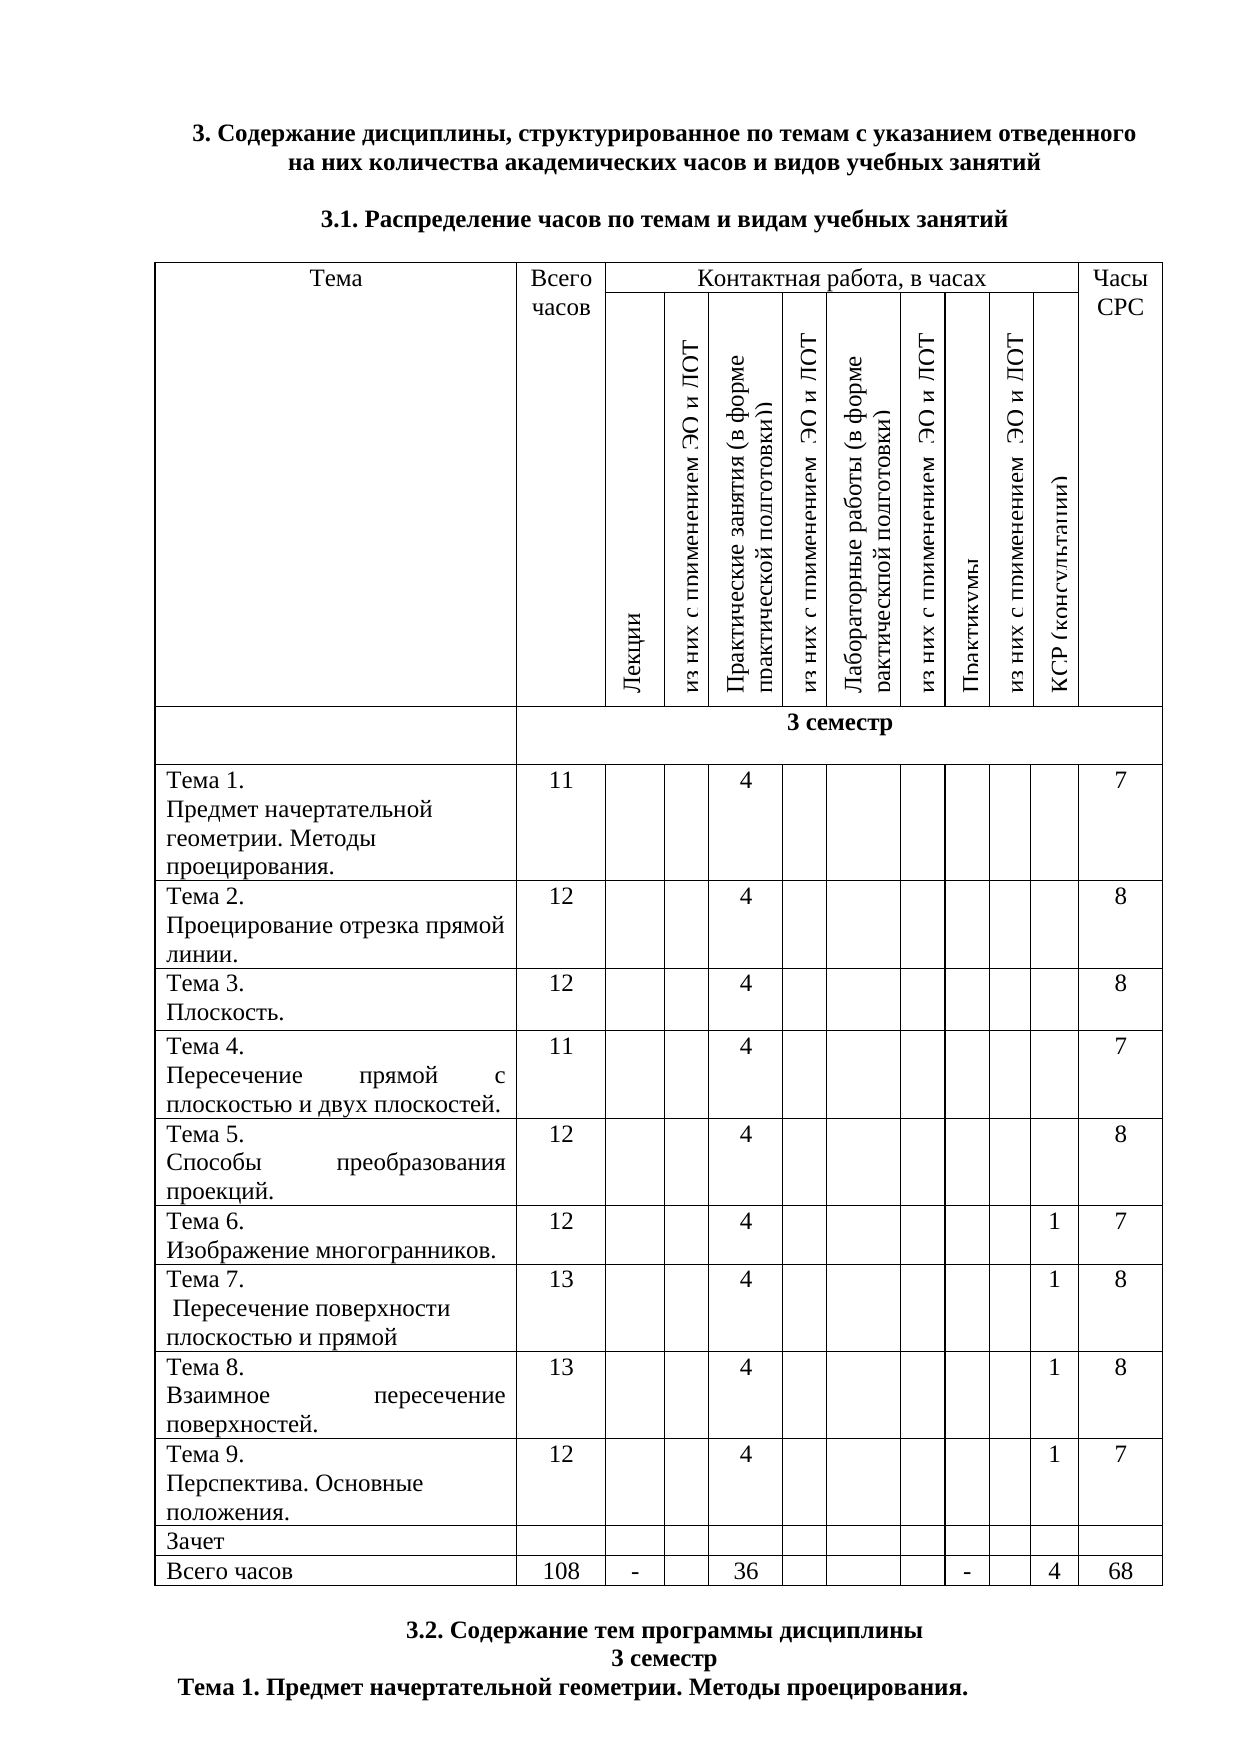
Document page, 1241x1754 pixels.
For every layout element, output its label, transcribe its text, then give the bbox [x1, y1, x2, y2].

table_cell [1031, 1526, 1078, 1555]
table_cell [783, 1352, 826, 1438]
table_cell [606, 881, 664, 967]
table_cell Тема 9. Перспектива. Основные положения. [156, 1439, 516, 1525]
table_cell [783, 1526, 826, 1555]
table_cell [946, 765, 989, 880]
table_cell [946, 1119, 989, 1205]
table_cell [665, 881, 708, 967]
table_cell [946, 969, 989, 1030]
table_cell 4 [709, 881, 782, 967]
table_cell [827, 1119, 900, 1205]
table_cell [1079, 1526, 1162, 1555]
table_cell [606, 1352, 664, 1438]
table_cell [1031, 881, 1078, 967]
table_cell Всего часов [156, 1556, 516, 1585]
table_cell [827, 1556, 900, 1585]
table_cell 4 [709, 1119, 782, 1205]
table_cell [946, 1352, 989, 1438]
table_cell 1 [1031, 1265, 1078, 1351]
text 3.2. Содержание тем программы дисциплины [177, 1615, 1152, 1643]
table_cell [990, 1352, 1030, 1438]
table_cell [783, 1556, 826, 1585]
table_cell [665, 1556, 708, 1585]
table_cell [783, 1439, 826, 1525]
table_cell КСР (консультации) [1034, 293, 1078, 706]
table_cell [665, 765, 708, 880]
table_cell 7 [1079, 1439, 1162, 1525]
list 3.1. Распределение часов по темам и видам учебных занятий [177, 204, 1152, 233]
table_cell 108 [517, 1556, 605, 1585]
table_cell - [606, 1556, 664, 1585]
table_cell [1031, 1119, 1078, 1205]
table_cell [827, 1526, 900, 1555]
table_cell 4 [709, 1031, 782, 1118]
table_cell из них с применением ЭО и ДОТ [783, 293, 826, 706]
table_cell [783, 1206, 826, 1263]
table_cell [665, 1265, 708, 1351]
table_cell [946, 1031, 989, 1118]
table_cell [827, 1439, 900, 1525]
table_cell Тема 8. Взаимное пересечение поверхностей. [156, 1352, 516, 1438]
table_header Тема [156, 263, 516, 706]
table_cell [606, 1031, 664, 1118]
table_cell 12 [517, 1439, 605, 1525]
table_cell Практические занятия (в форме практической подготовки)) [709, 293, 782, 706]
text Тема 1. Предмет начертательной геометрии. Методы проецирования. [177, 1672, 1152, 1701]
table_header Всего часов [517, 263, 605, 706]
table_cell 11 [517, 765, 605, 880]
table_cell 8 [1079, 1119, 1162, 1205]
table_cell [901, 1352, 944, 1438]
list 3. Содержание дисциплины, структурированное по темам с указанием отведенного на них количества академических часов и видов учебных занятий [177, 118, 1152, 176]
table_cell 12 [517, 1119, 605, 1205]
table_cell [665, 1031, 708, 1118]
table_cell Тема 2. Проецирование отрезка прямой линии. [156, 881, 516, 967]
table_cell [946, 881, 989, 967]
table_cell [901, 765, 944, 880]
table_cell [990, 1526, 1030, 1555]
table_cell [901, 1265, 944, 1351]
table_cell [827, 765, 900, 880]
table_cell из них с применением ЭО и ДОТ [901, 293, 944, 706]
table_cell [709, 1526, 782, 1555]
table_cell [1031, 765, 1078, 880]
table_cell [783, 1031, 826, 1118]
table_cell 7 [1079, 1206, 1162, 1263]
table_cell Практикумы [946, 293, 989, 706]
table_cell 8 [1079, 969, 1162, 1030]
table_cell [901, 1556, 944, 1585]
table_cell [901, 1439, 944, 1525]
table_cell 4 [1031, 1556, 1078, 1585]
table_cell 4 [709, 1352, 782, 1438]
table_cell [517, 1526, 605, 1555]
text 3 семестр [177, 1643, 1152, 1672]
table_cell [783, 765, 826, 880]
table_cell [901, 1119, 944, 1205]
table_cell [606, 1206, 664, 1263]
table_cell [827, 1265, 900, 1351]
table_cell [606, 1439, 664, 1525]
table_cell [827, 1206, 900, 1263]
table_cell Зачет [156, 1526, 516, 1555]
table_cell [606, 1265, 664, 1351]
table_cell [606, 969, 664, 1030]
table_cell [990, 1556, 1030, 1585]
table_cell [901, 969, 944, 1030]
table_cell [946, 1439, 989, 1525]
table_cell [665, 1352, 708, 1438]
table_cell Тема 1. Предмет начертательной геометрии. Методы проецирования. [156, 765, 516, 880]
table_cell Лабораторные работы (в форме рактическпой подготовки) [827, 293, 900, 706]
table_cell [606, 1119, 664, 1205]
table_cell из них с применением ЭО и ДОТ [665, 293, 708, 706]
table_cell [665, 1526, 708, 1555]
table_cell [990, 1439, 1030, 1525]
table_cell [1031, 1031, 1078, 1118]
table_cell [606, 765, 664, 880]
table_cell [990, 1206, 1030, 1263]
table_cell из них с применением ЭО и ДОТ [990, 293, 1033, 706]
table_cell 12 [517, 1206, 605, 1263]
table_cell Тема 7. Пересечение поверхности плоскостью и прямой [156, 1265, 516, 1351]
table_cell [827, 1031, 900, 1118]
table_cell 4 [709, 969, 782, 1030]
table_cell 11 [517, 1031, 605, 1118]
table_cell [1031, 969, 1078, 1030]
table_cell Тема 3. Плоскость. [156, 969, 516, 1030]
table_cell 36 [709, 1556, 782, 1585]
table_cell [156, 707, 516, 764]
table_cell Тема 6. Изображение многогранников. [156, 1206, 516, 1263]
table_cell 68 [1079, 1556, 1162, 1585]
table_cell 7 [1079, 1031, 1162, 1118]
table_cell [946, 1265, 989, 1351]
table_cell [665, 1439, 708, 1525]
table_cell 12 [517, 969, 605, 1030]
table_cell 1 [1031, 1206, 1078, 1263]
table_cell Тема 5. Способы преобразования проекций. [156, 1119, 516, 1205]
table_cell 3 семестр [517, 707, 1162, 764]
table_cell [665, 1206, 708, 1263]
table_header Контактная работа, в часах [606, 263, 1078, 292]
table_cell [783, 881, 826, 967]
table_cell 4 [709, 1439, 782, 1525]
table_cell 13 [517, 1265, 605, 1351]
table_cell [990, 1265, 1030, 1351]
table_cell 12 [517, 881, 605, 967]
table_cell [665, 969, 708, 1030]
table_cell - [946, 1556, 989, 1585]
table_cell [946, 1206, 989, 1263]
table_cell 8 [1079, 1265, 1162, 1351]
table_cell 8 [1079, 881, 1162, 967]
table_cell [827, 1352, 900, 1438]
table_cell Тема 4. Пересечение прямой с плоскостью и двух плоскостей. [156, 1031, 516, 1118]
table_cell [990, 1031, 1030, 1118]
table_cell [827, 969, 900, 1030]
table_cell [827, 881, 900, 967]
table_cell 4 [709, 765, 782, 880]
table_cell [990, 969, 1030, 1030]
table_cell [783, 1265, 826, 1351]
table_cell [901, 1206, 944, 1263]
table_cell 8 [1079, 1352, 1162, 1438]
table_cell [665, 1119, 708, 1205]
table_cell [946, 1526, 989, 1555]
table_cell [990, 881, 1030, 967]
table_cell 4 [709, 1265, 782, 1351]
table_cell [901, 881, 944, 967]
table_cell Лекции [606, 293, 664, 706]
table_cell [606, 1526, 664, 1555]
table_cell 1 [1031, 1352, 1078, 1438]
table_cell [901, 1526, 944, 1555]
table_cell 7 [1079, 765, 1162, 880]
table_cell [990, 1119, 1030, 1205]
table_header Часы СРС [1079, 263, 1162, 706]
table_cell 13 [517, 1352, 605, 1438]
table_cell 4 [709, 1206, 782, 1263]
table_cell [783, 969, 826, 1030]
table_cell [990, 765, 1030, 880]
table_cell [783, 1119, 826, 1205]
table_cell [901, 1031, 944, 1118]
table_cell 1 [1031, 1439, 1078, 1525]
